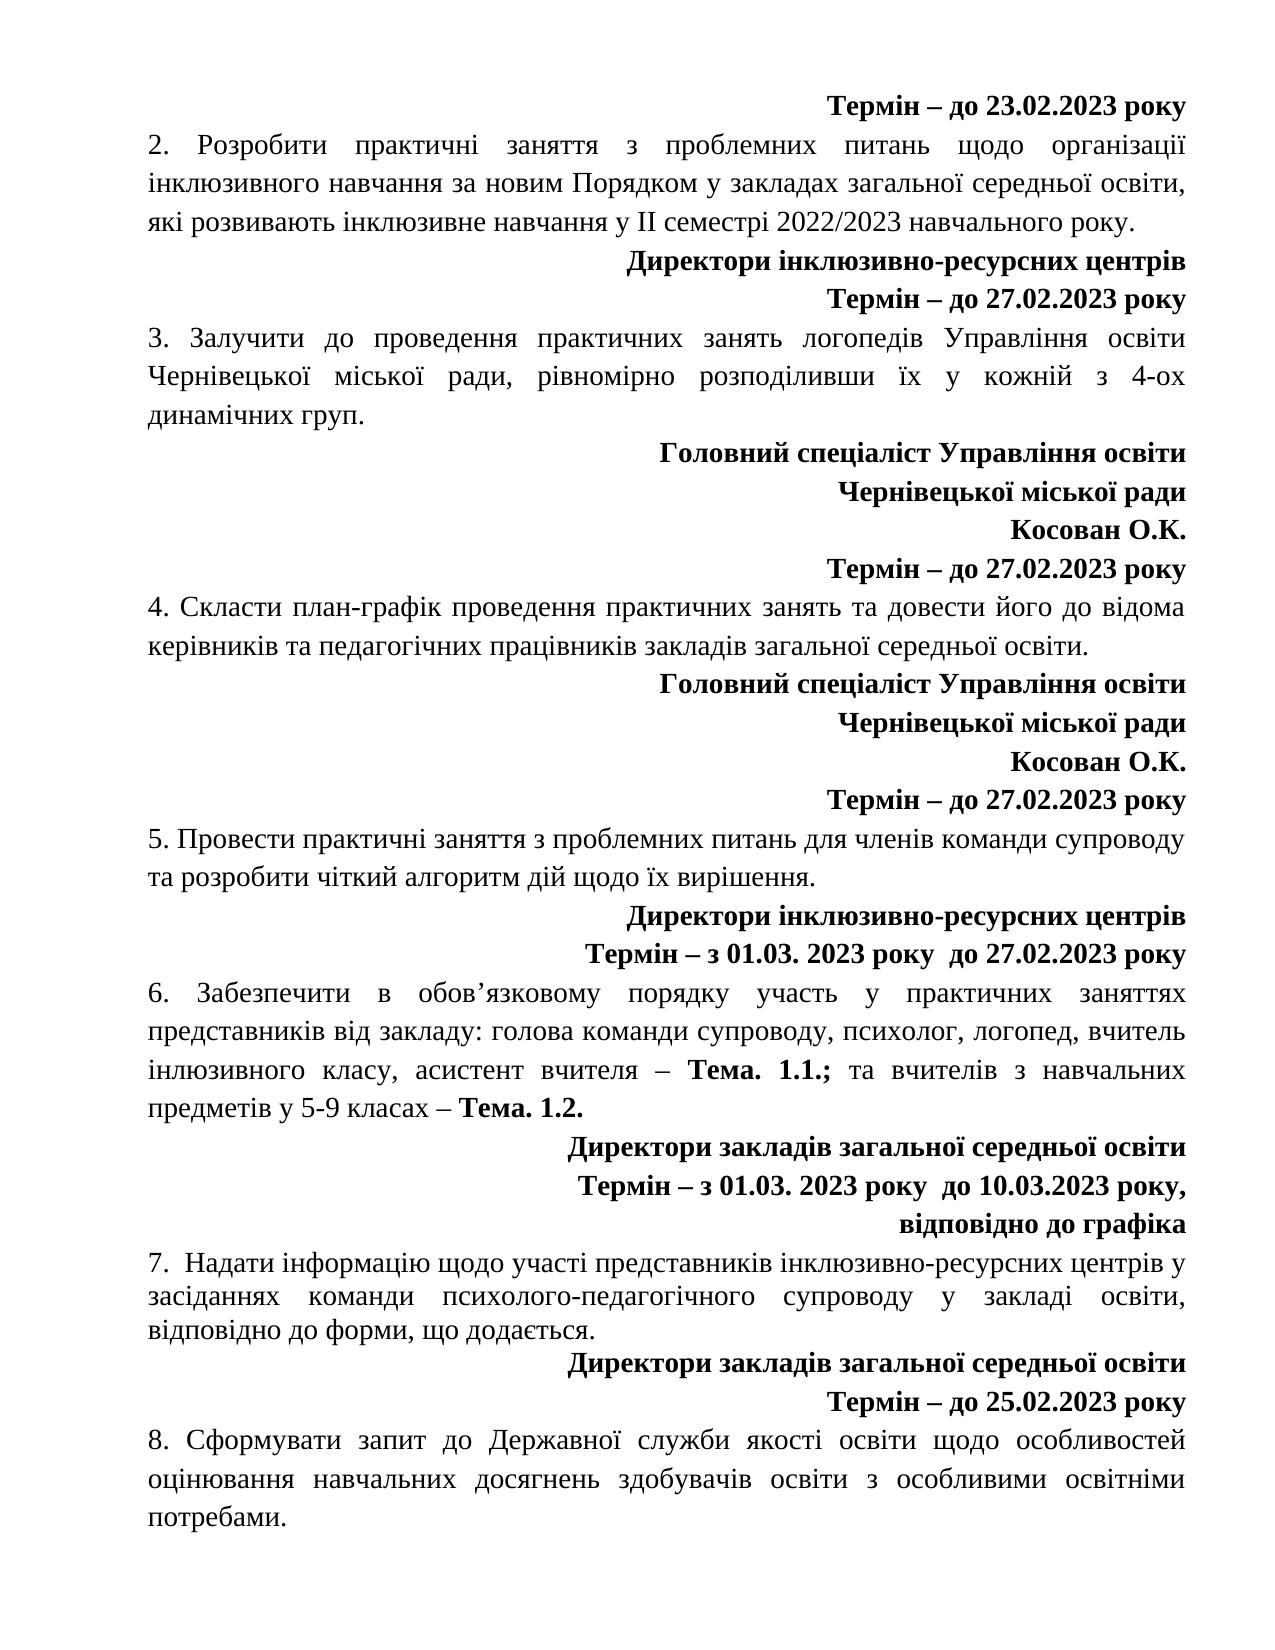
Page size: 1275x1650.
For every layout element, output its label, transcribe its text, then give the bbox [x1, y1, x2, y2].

text Чернівецької міської ради [148, 474, 1186, 507]
text 7. Надати інформацію щодо участі представників інклюзивно-ресурсних центрів у засіданнях команди психолого-педагогічного супроводу у закладі освіти, відповідно до форми, що додається. [148, 1245, 1186, 1345]
text Директори закладів загальної середньої освіти [148, 1129, 1186, 1163]
text Директори інклюзивно-ресурсних центрів [148, 898, 1186, 931]
text Термін – з 01.03. 2023 року до 10.03.2023 року, [148, 1168, 1186, 1201]
text відповідно до графіка [148, 1206, 1186, 1240]
text Головний спеціаліст Управління освіти [148, 435, 1186, 469]
text Головний спеціаліст Управління освіти [148, 667, 1186, 700]
text 3. Залучити до проведення практичних занять логопедів Управління освіти Чернівецької міської ради, рівномірно розподіливши їх у кожній з 4-ох динамічних груп. [148, 320, 1186, 430]
text Термін – з 01.03. 2023 року до 27.02.2023 року [148, 936, 1186, 970]
text Косован О.К. [148, 744, 1186, 777]
text 4. Скласти план-графік проведення практичних занять та довести його до відома керівників та педагогічних працівників закладів загальної середньої освіти. [148, 589, 1186, 662]
text Термін – до 25.02.2023 року [148, 1384, 1186, 1417]
text 6. Забезпечити в обов’язковому порядку участь у практичних заняттях представників від закладу: голова команди супроводу, психолог, логопед, вчитель інлюзивного класу, асистент вчителя – Тема. 1.1.; та вчителів з навчальних предметів у 5-9 класах – Тема. 1.2. [148, 975, 1186, 1124]
text Термін – до 27.02.2023 року [148, 281, 1186, 315]
text Термін – до 27.02.2023 року [148, 782, 1186, 816]
text Директори інклюзивно-ресурсних центрів [148, 243, 1186, 276]
text Термін – до 23.02.2023 року [148, 88, 1186, 122]
text Чернівецької міської ради [148, 705, 1186, 739]
text 5. Провести практичні заняття з проблемних питань для членів команди супроводу та розробити чіткий алгоритм дій щодо їх вирішення. [148, 821, 1186, 893]
text Термін – до 27.02.2023 року [148, 551, 1186, 584]
text 8. Сформувати запит до Державної служби якості освіти щодо особливостей оцінювання навчальних досягнень здобувачів освіти з особливими освітніми потребами. [148, 1422, 1186, 1533]
text 2. Розробити практичні заняття з проблемних питань щодо організації інклюзивного навчання за новим Порядком у закладах загальної середньої освіти, які розвивають інклюзивне навчання у ІІ семестрі 2022/2023 навчального року. [148, 127, 1186, 238]
text Директори закладів загальної середньої освіти [148, 1345, 1186, 1379]
text Косован О.К. [148, 512, 1186, 546]
